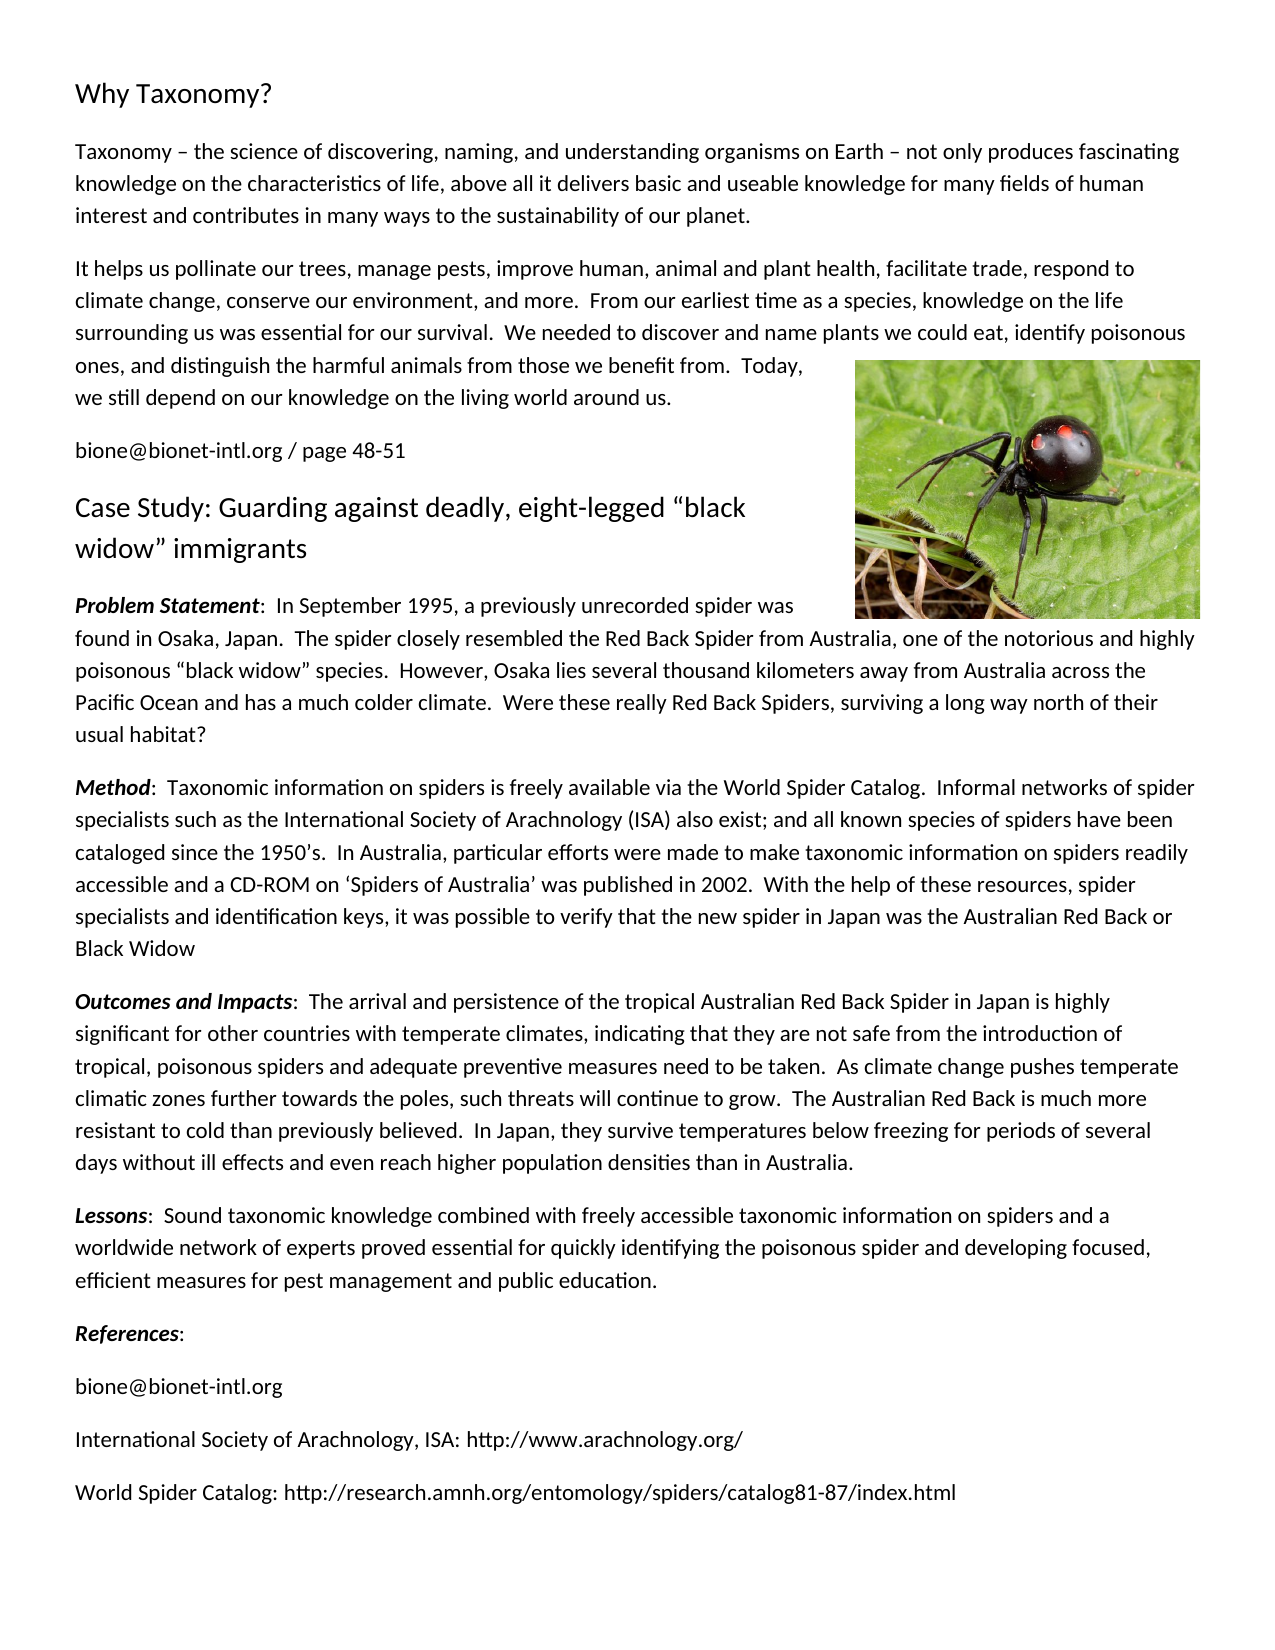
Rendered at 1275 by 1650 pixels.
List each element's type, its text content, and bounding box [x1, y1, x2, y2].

text Problem Statement: In September 1995, a previously unrecorded spider was found in Osaka, Japan. The spider closely resembled the Red Back Spider from Australia, one of the notorious and highly poisonous “black widow” species. However, Osaka lies several thousand kilometers away from Australia across the Pacific Ocean and has a much colder climate. Were these really Red Back Spiders, surviving a long way north of their usual habitat? [75, 592, 1200, 748]
text Why Taxonomy? [75, 75, 1200, 111]
text International Society of Arachnology, ISA: http://www.arachnology.org/ [75, 1425, 1200, 1453]
text Lessons: Sound taxonomic knowledge combined with freely accessible taxonomic information on spiders and a worldwide network of experts proved essential for quickly identifying the poisonous spider and developing focused, efficient measures for pest management and public education. [75, 1201, 1200, 1294]
picture [855, 360, 1200, 619]
text World Spider Catalog: http://research.amnh.org/entomology/spiders/catalog81-87/index.html [75, 1478, 1200, 1506]
text Case Study: Guarding against deadly, eight-legged “black widow” immigrants [75, 489, 855, 566]
text References: [75, 1319, 1200, 1347]
text bione@bionet-intl.org / page 48-51 [75, 436, 855, 464]
text Taxonomy – the science of discovering, naming, and understanding organisms on Earth – not only produces fascinating knowledge on the characteristics of life, above all it delivers basic and useable knowledge for many fields of human interest and contributes in many ways to the sustainability of our planet. [75, 137, 1200, 229]
text Outcomes and Impacts: The arrival and persistence of the tropical Australian Red Back Spider in Japan is highly significant for other countries with temperate climates, indicating that they are not safe from the introduction of tropical, poisonous spiders and adequate preventive measures need to be taken. As climate change pushes temperate climatic zones further towards the poles, such threats will continue to grow. The Australian Red Back is much more resistant to cold than previously believed. In Japan, they survive temperatures below freezing for periods of several days without ill effects and even reach higher population densities than in Australia. [75, 987, 1200, 1176]
text It helps us pollinate our trees, manage pests, improve human, animal and plant health, facilitate trade, respond to climate change, conserve our environment, and more. From our earliest time as a species, knowledge on the life surrounding us was essential for our survival. We needed to discover and name plants we could eat, identify poisonous ones, and distinguish the harmful animals from those we benefit from. Today, we still depend on our knowledge on the living world around us. [75, 254, 1200, 411]
text Method: Taxonomic information on spiders is freely available via the World Spider Catalog. Informal networks of spider specialists such as the International Society of Arachnology (ISA) also exist; and all known species of spiders have been cataloged since the 1950’s. In Australia, particular efforts were made to make taxonomic information on spiders readily accessible and a CD-ROM on ‘Spiders of Australia’ was published in 2002. With the help of these resources, spider specialists and identification keys, it was possible to verify that the new spider in Japan was the Australian Red Back or Black Widow [75, 773, 1200, 962]
text bione@bionet-intl.org [75, 1372, 1200, 1400]
